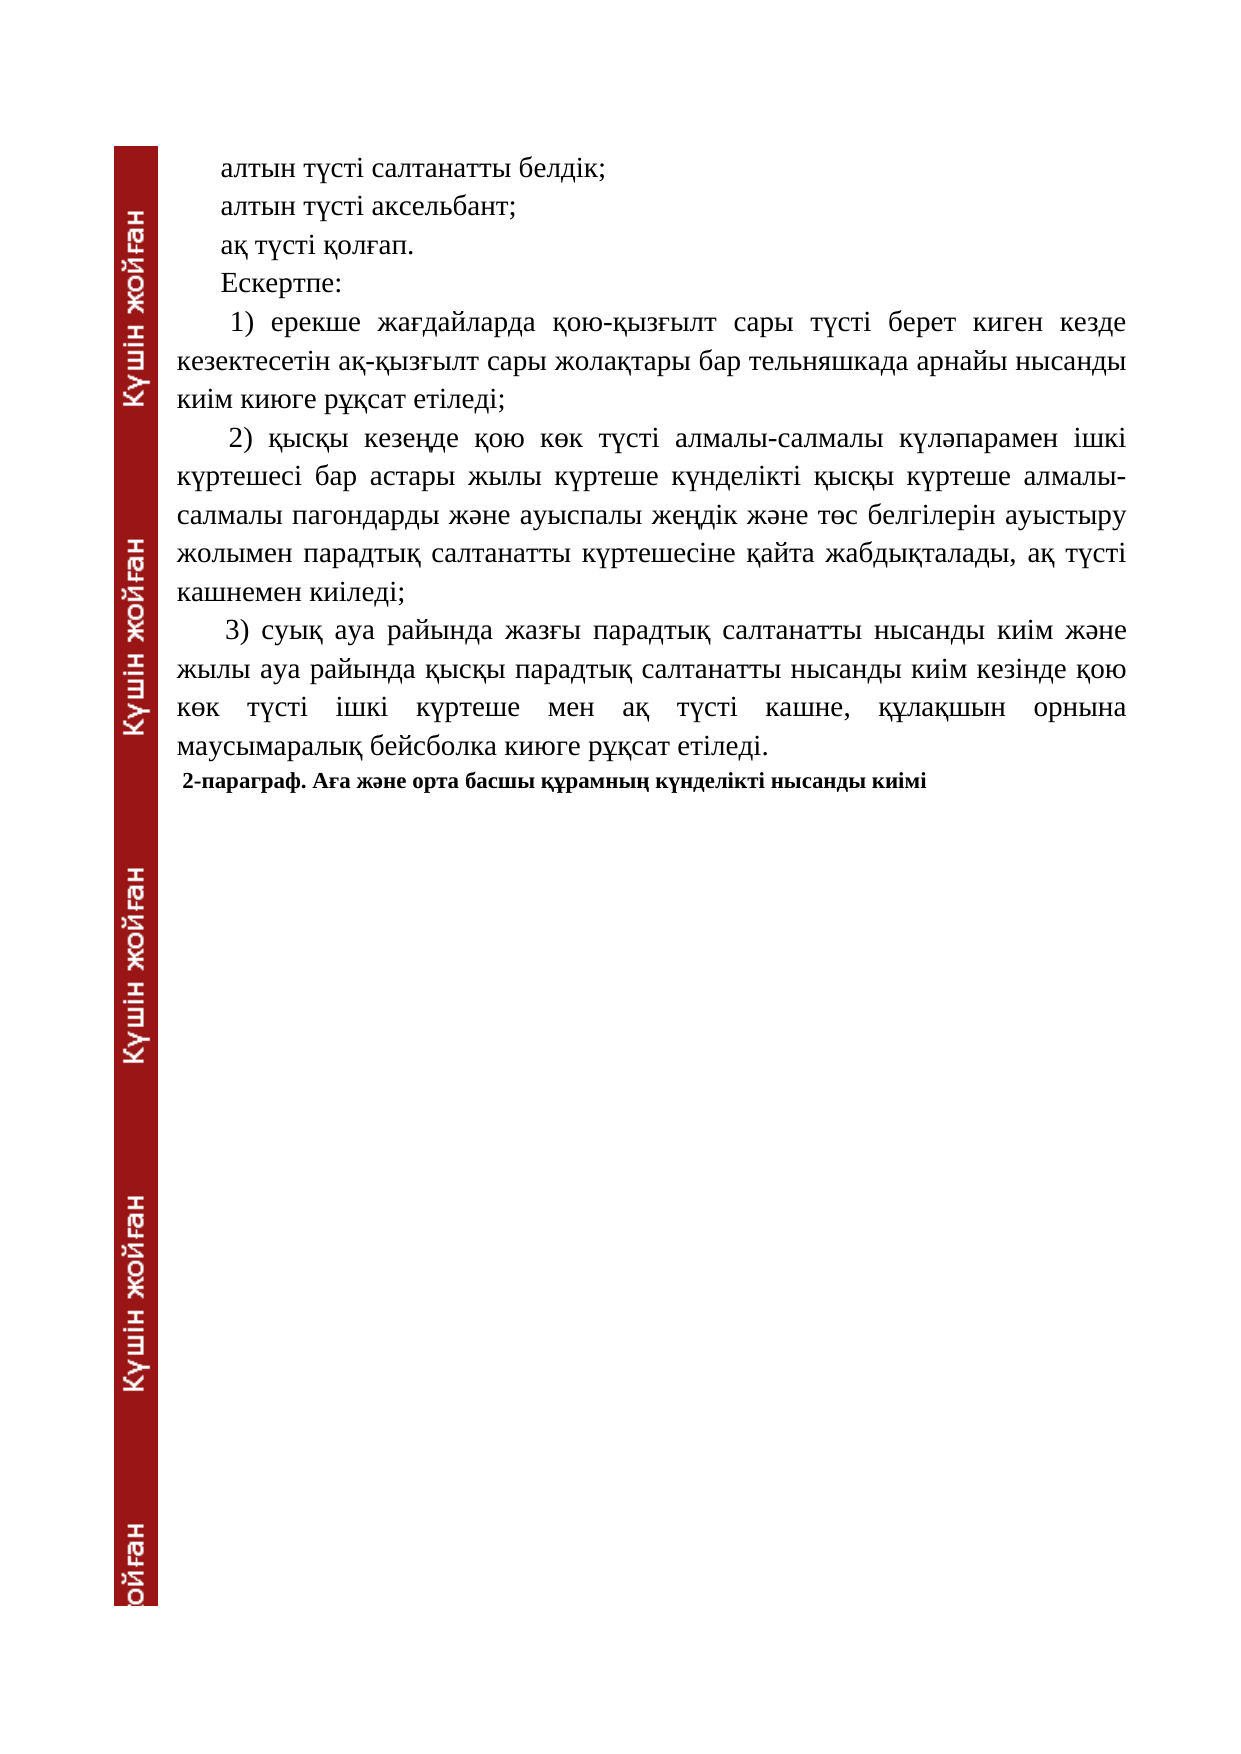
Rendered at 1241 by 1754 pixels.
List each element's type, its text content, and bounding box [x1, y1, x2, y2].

picture [114, 299, 158, 304]
picture [114, 415, 158, 420]
picture [114, 261, 158, 266]
text 3) суық ауа райында жазғы парадтық салтанатты нысанды киім және жылы ауа райында қысқы парадтық салтанатты нысанды киім кезінде қою көк түсті ішкі күртеше мен ақ түсті кашне, құлақшын орнына маусымаралық бейсболка киюге рұқсат етіледі. [112, 612, 1128, 762]
picture [114, 222, 158, 227]
text Ескертпе: [112, 266, 1128, 299]
picture [114, 183, 158, 188]
text 2) қысқы кезеңде қою көк түсті алмалы-салмалы күләпарамен ішкі күртешесі бар астары жылы күртеше күнделікті қысқы күртеше алмалы-салмалы пагондарды және ауыспалы жеңдік және төс белгілерін ауыстыру жолымен парадтық салтанатты күртешесіне қайта жабдықталады, ақ түсті кашнемен киіледі; [112, 420, 1128, 607]
text 2-параграф. Аға және орта басшы құрамның күнделікті нысанды киімі [112, 767, 1128, 793]
picture [114, 762, 158, 767]
text алтын түсті аксельбант; [112, 188, 1128, 222]
text 1) ерекше жағдайларда қою-қызғылт сары түсті берет киген кезде кезектесетін ақ-қызғылт сары жолақтары бар тельняшкада арнайы нысанды киім киюге рұқсат етіледі; [112, 304, 1128, 415]
picture [114, 793, 158, 1606]
text ақ түсті қолғап. [112, 227, 1128, 261]
text алтын түсті салтанатты белдік; [112, 150, 1128, 183]
picture [114, 607, 158, 612]
picture [114, 146, 158, 150]
